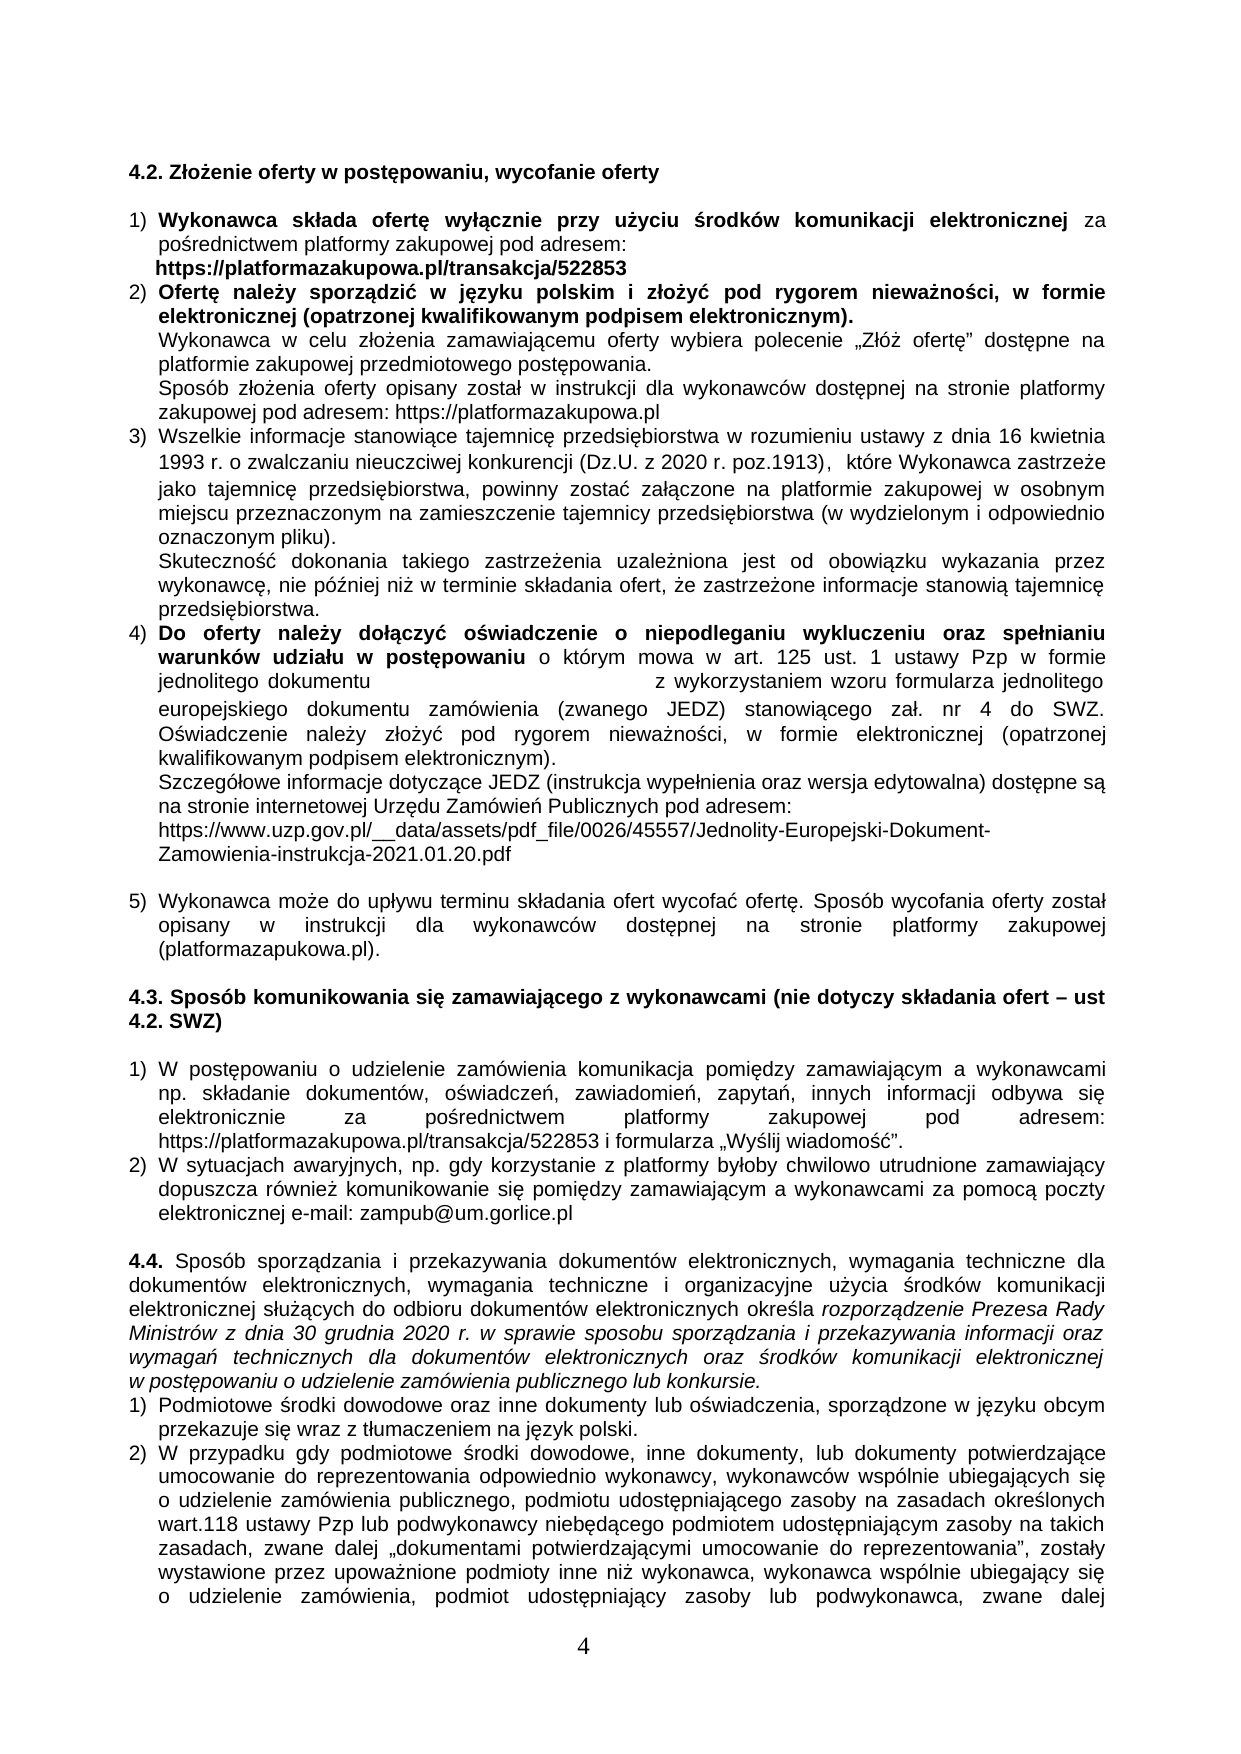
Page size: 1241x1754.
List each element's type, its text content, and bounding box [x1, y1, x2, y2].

list Podmiotowe środki dowodowe oraz inne dokumenty lub oświadczenia, sporządzone w języku obcym przekazuje się wraz z tłumaczeniem na język polski. [128, 1392, 1106, 1440]
text https://platformazakupowa.pl/transakcja/522853 [10, 256, 1106, 280]
list W sytuacjach awaryjnych, np. gdy korzystanie z platformy byłoby chwilowo utrudnione zamawiający dopuszcza również komunikowanie się pomiędzy zamawiającym a wykonawcami za pomocą poczty elektronicznej e-mail: [128, 1153, 1106, 1225]
text Wykonawca w celu złożenia zamawiającemu oferty wybiera polecenie „Złóż ofertę” dostępne na platformie zakupowej przedmiotowego postępowania. [158, 328, 1106, 376]
list Ofertę należy sporządzić w języku polskim i złożyć pod rygorem nieważności, w formie elektronicznej (opatrzonej kwalifikowanym podpisem elektronicznym). [128, 280, 1106, 328]
list W postępowaniu o udzielenie zamówienia komunikacja pomiędzy zamawiającym a wykonawcami np. składanie dokumentów, oświadczeń, zawiadomień, zapytań, innych informacji odbywa się elektronicznie za pośrednictwem platformy zakupowej pod adresem: https://platformazakupowa.pl/transakcja/522853 i formularza „Wyślij wiadomość”. [128, 1057, 1106, 1153]
text https://www.uzp.gov.pl/__data/assets/pdf_file/0026/45557/Jednolity-Europejski-Dokument-Zamowienia-instrukcja-2021.01.20.pdf [158, 817, 1106, 865]
list Wszelkie informacje stanowiące tajemnicę przedsiębiorstwa w rozumieniu ustawy z dnia 16 kwietnia 1993 r. o zwalczaniu nieuczciwej konkurencji (Dz.U. z 2020 r. poz.1913), które Wykonawca zastrzeże jako tajemnicę przedsiębiorstwa, powinny zostać załączone na platformie zakupowej w osobnym miejscu przeznaczonym na zamieszczenie tajemnicy przedsiębiorstwa (w wydzielonym i odpowiednio oznaczonym pliku). [128, 424, 1106, 549]
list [128, 1440, 1106, 1608]
text Skuteczność dokonania takiego zastrzeżenia uzależniona jest od obowiązku wykazania przez wykonawcę, nie później niż w terminie składania ofert, że zastrzeżone informacje stanowią tajemnicę przedsiębiorstwa. [158, 549, 1106, 621]
text Sposób złożenia oferty opisany został w instrukcji dla wykonawców dostępnej na stronie platformy zakupowej pod adresem: https://platformazakupowa.pl [158, 376, 1106, 424]
text 4.4. Sposób sporządzania i przekazywania dokumentów elektronicznych, wymagania techniczne dla dokumentów elektronicznych, wymagania techniczne i organizacyjne użycia środków komunikacji elektronicznej służących do odbioru dokumentów elektronicznych określa rozporządzenie Prezesa Rady Ministrów z dnia 30 grudnia 2020 r. w sprawie sposobu sporządzania i przekazywania informacji oraz wymagań technicznych dla dokumentów elektronicznych oraz środków komunikacji elektronicznej w postępowaniu o udzielenie zamówienia publicznego lub konkursie. [128, 1249, 1106, 1392]
list Wykonawca składa ofertę wyłącznie przy użyciu środków komunikacji elektronicznej za pośrednictwem platformy zakupowej pod adresem: [128, 208, 1106, 256]
text 4.3. Sposób komunikowania się zamawiającego z wykonawcami (nie dotyczy składania ofert – ust 4.2. SWZ) [128, 985, 1106, 1033]
list Do oferty należy dołączyć oświadczenie o niepodleganiu wykluczeniu oraz spełnianiu warunków udziału w postępowaniu o którym mowa w art. 125 ust. 1 ustawy Pzp w formie jednolitego dokumentu z wykorzystaniem wzoru formularza jednolitego europejskiego dokumentu zamówienia (zwanego JEDZ) stanowiącego zał. nr 4 do SWZ. Oświadczenie należy złożyć pod rygorem nieważności, w formie elektronicznej (opatrzonej kwalifikowanym podpisem elektronicznym). [128, 621, 1106, 769]
text 4.2. Złożenie oferty w postępowaniu, wycofanie oferty [48, 160, 1106, 184]
text Szczegółowe informacje dotyczące JEDZ (instrukcja wypełnienia oraz wersja edytowalna) dostępne są na stronie internetowej Urzędu Zamówień Publicznych pod adresem: [158, 769, 1106, 817]
list Wykonawca może do upływu terminu składania ofert wycofać ofertę. Sposób wycofania oferty został opisany w instrukcji dla wykonawców dostępnej na stronie platformy zakupowej (platformazapukowa.pl). [128, 889, 1106, 961]
